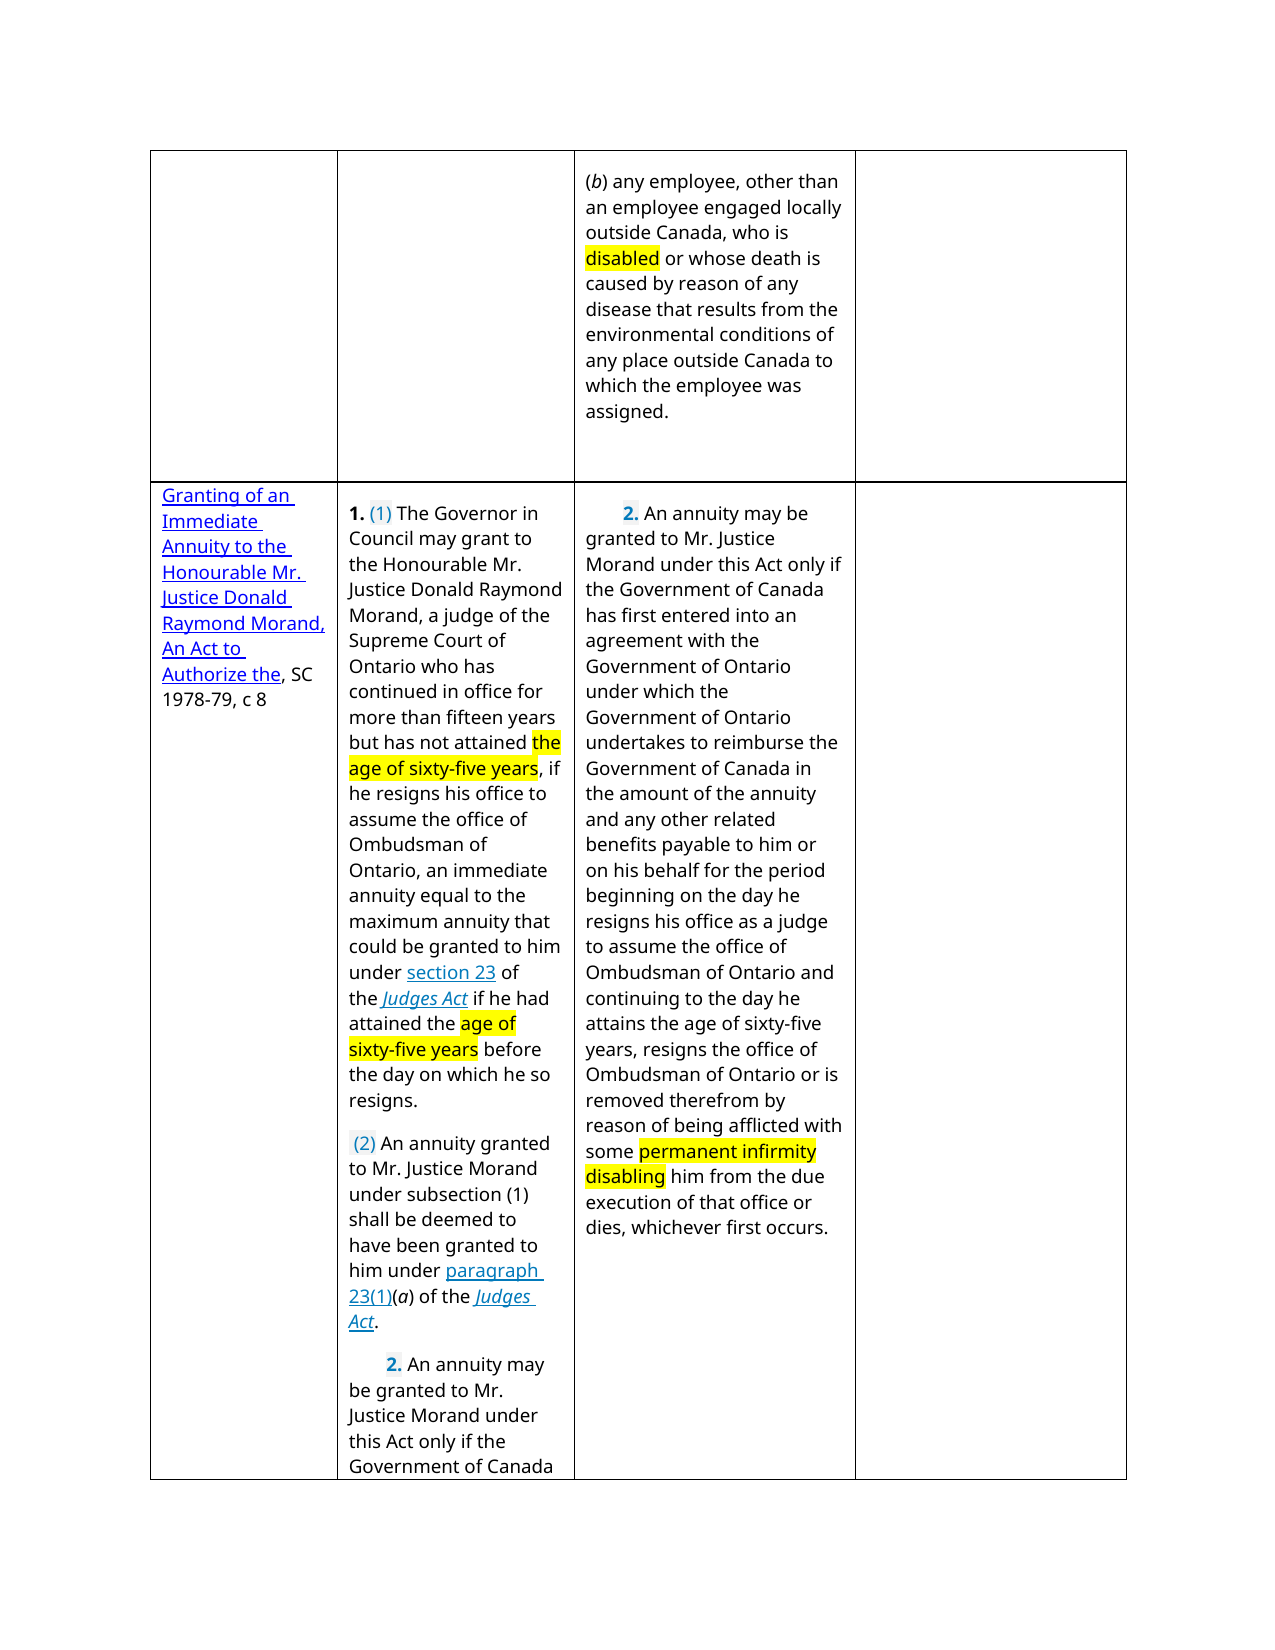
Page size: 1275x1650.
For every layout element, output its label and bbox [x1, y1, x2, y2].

table_cell [338, 151, 574, 481]
table_cell [338, 483, 574, 1479]
table_cell [856, 151, 1126, 481]
table_cell [575, 151, 855, 481]
table_cell [151, 483, 337, 1479]
table_cell [151, 151, 337, 481]
table_cell [856, 483, 1126, 1479]
table_cell [575, 483, 855, 1479]
